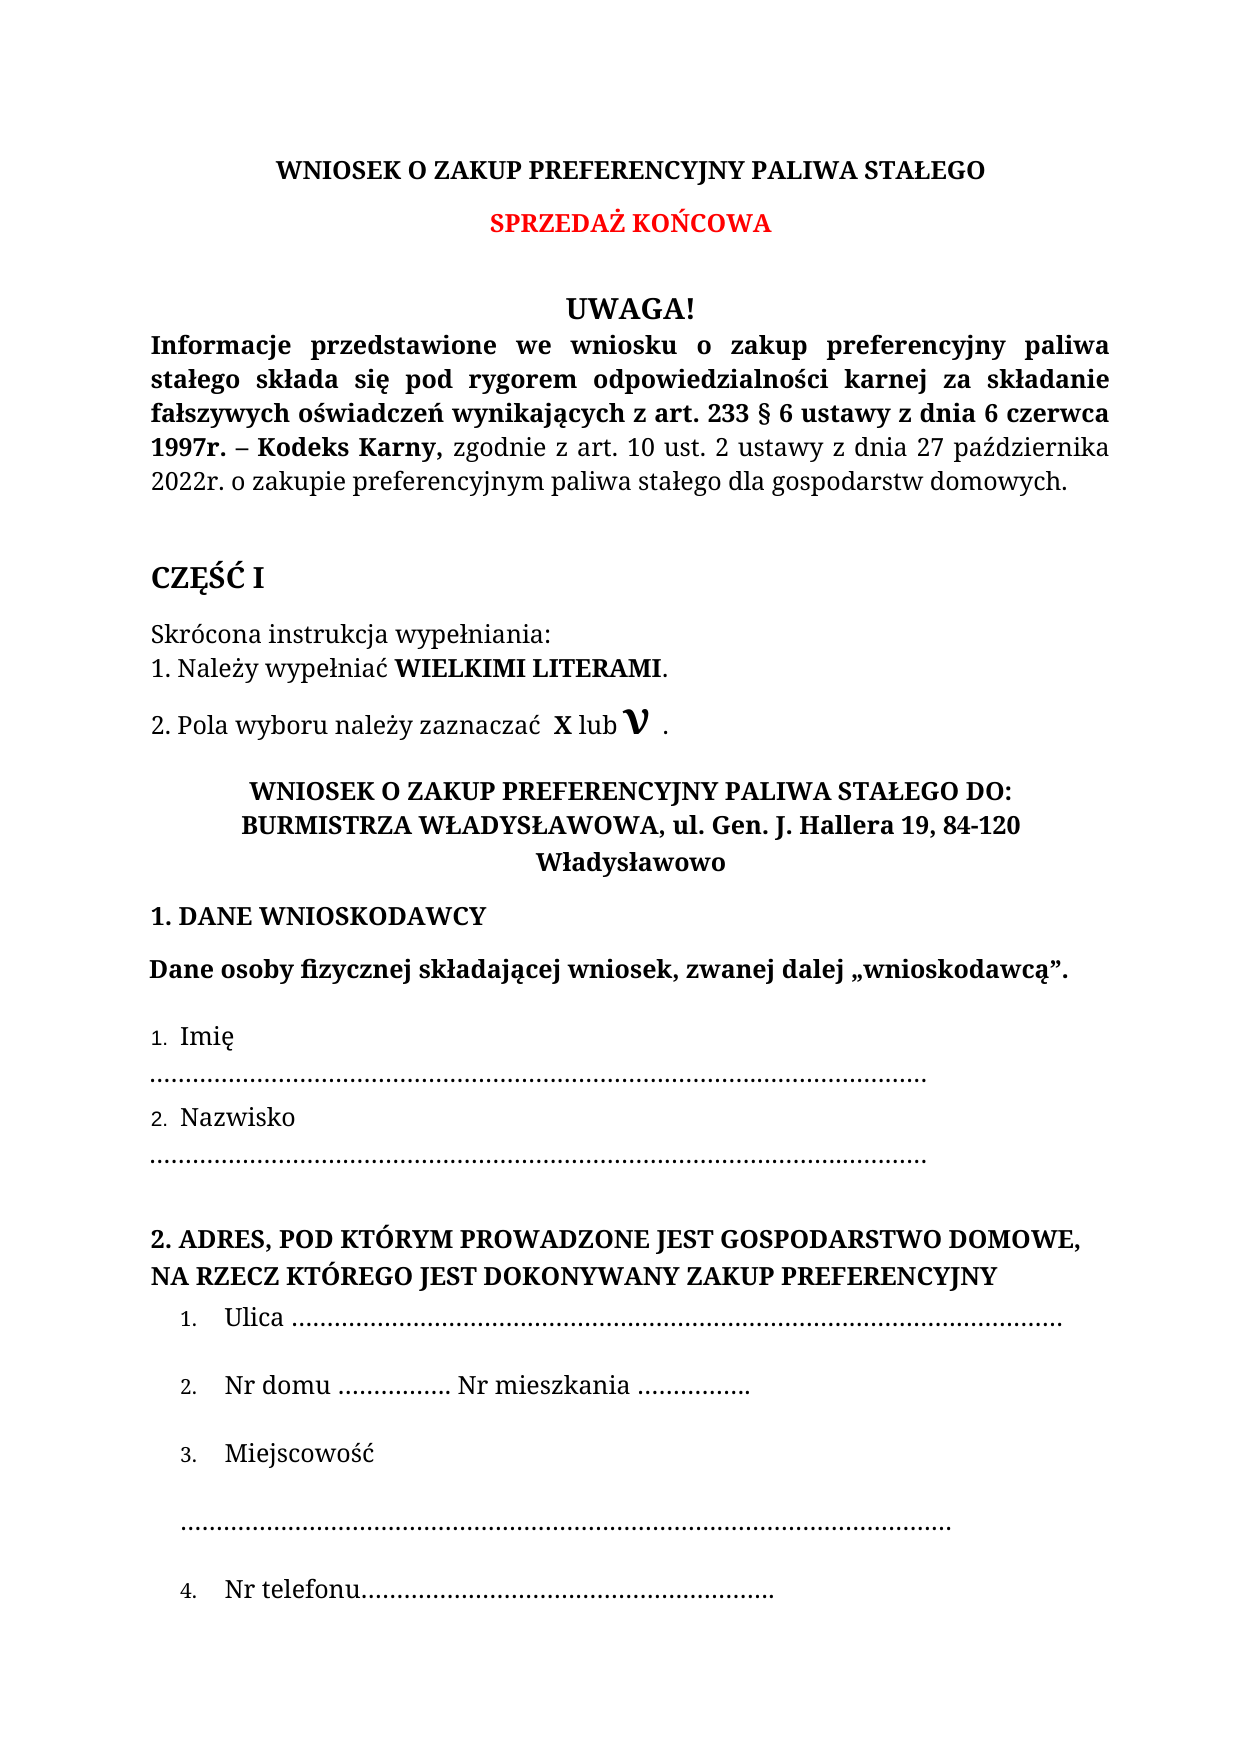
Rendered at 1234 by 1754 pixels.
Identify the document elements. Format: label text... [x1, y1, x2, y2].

list Miejscowość [180, 1436, 1111, 1470]
list Imię [151, 1018, 1056, 1053]
text WNIOSEK O ZAKUP PREFERENCYJNY PALIWA STAŁEGO [151, 152, 1111, 186]
text BURMISTRZA WŁADYSŁAWOWA, ul. Gen. J. Hallera 19, 84-120 Władysławowo [151, 808, 1111, 879]
text …………………………………………………………………………………….………… [149, 1137, 1056, 1171]
list Nr telefonu…………………………………………………. [180, 1572, 1083, 1606]
text 1. Należy wypełniać WIELKIMI LITERAMI. [151, 651, 1111, 685]
text CZĘŚĆ I [151, 557, 1111, 597]
text Informacje przedstawione we wniosku o zakup preferencyjny paliwa stałego składa się pod rygorem odpowiedzialności karnej za składanie fałszywych oświadczeń wynikających z art. 233 § 6 ustawy z dnia 6 czerwca 1997r. – Kodeks Karny, zgodnie z art. 10 ust. 2 ustawy z dnia 27 października 2022r. o zakupie preferencyjnym paliwa stałego dla gospodarstw domowych. [151, 328, 1111, 498]
text ………………………………………………………………………….…………………… [149, 1056, 1056, 1090]
list Nr domu ……………. Nr mieszkania ……………. [180, 1368, 1111, 1402]
text UWAGA! [151, 288, 1111, 328]
list Nazwisko [151, 1099, 1056, 1133]
text 2. ADRES, POD KTÓRYM PROWADZONE JEST GOSPODARSTWO DOMOWE, NA RZECZ KTÓREGO JEST DOKONYWANY ZAKUP PREFERENCYJNY [151, 1222, 1111, 1292]
list ……………………………………………………………………………………………… [180, 1504, 1111, 1538]
text WNIOSEK O ZAKUP PREFERENCYJNY PALIWA STAŁEGO DO: [151, 774, 1111, 808]
text Dane osoby fizycznej składającej wniosek, zwanej dalej „wnioskodawcą”. [149, 952, 1111, 986]
text SPRZEDAŻ KOŃCOWA [151, 206, 1111, 240]
text 1. DANE WNIOSKODAWCY [151, 898, 1111, 932]
list Ulica ……………………………………………………………………………………………… [180, 1300, 1111, 1334]
text Skrócona instrukcja wypełniania: [151, 617, 1111, 651]
text 2. Pola wyboru należy zaznaczać X lub ν . [151, 685, 1111, 747]
